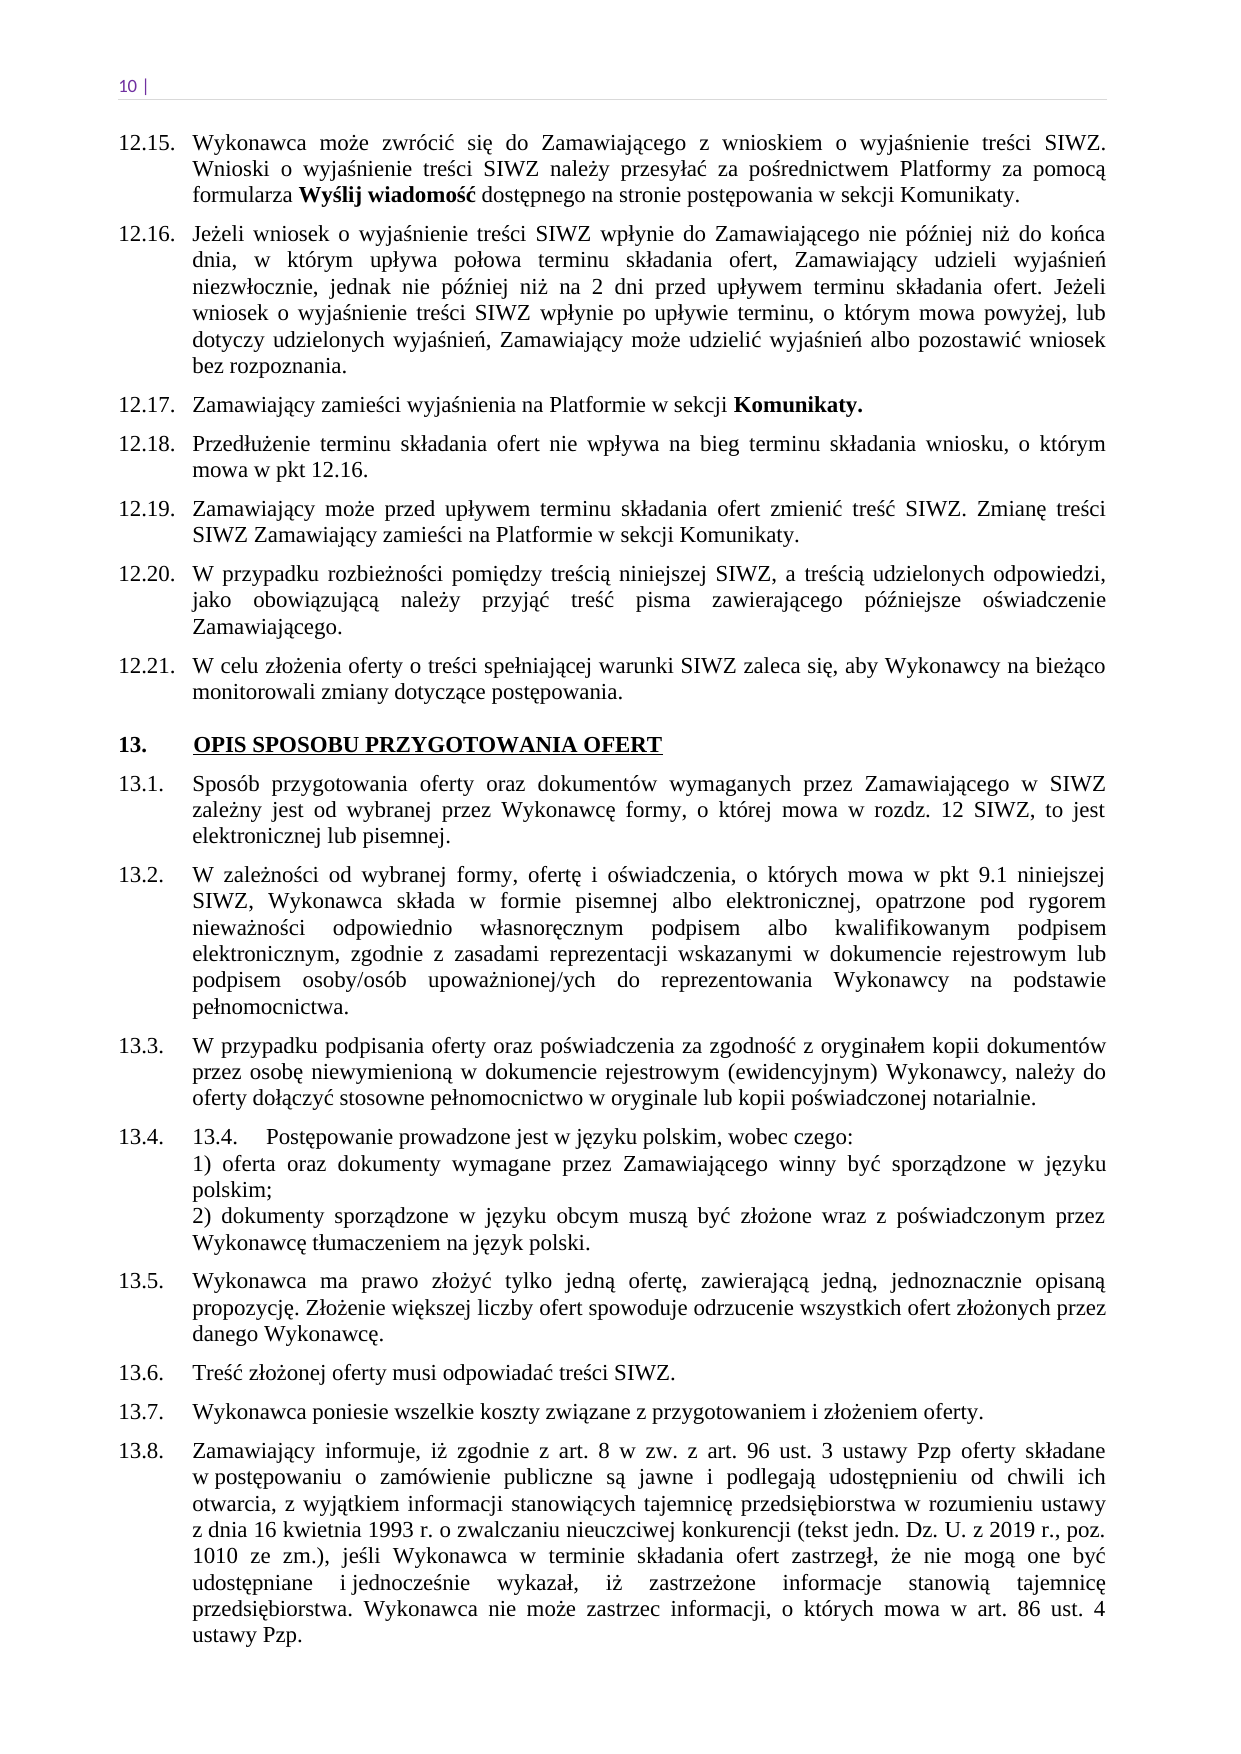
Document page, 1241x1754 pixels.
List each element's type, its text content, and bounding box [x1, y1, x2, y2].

list W celu złożenia oferty o treści spełniającej warunki SIWZ zaleca się, aby Wykonawcy na bieżąco monitorowali zmiany dotyczące postępowania. [118, 652, 1107, 704]
text 13.8. Zamawiający informuje, iż zgodnie z art. 8 w zw. z art. 96 ust. 3 ustawy Pzp oferty składane w postępowaniu o zamówienie publiczne są jawne i podlegają udostępnieniu od chwili ich otwarcia, z wyjątkiem informacji stanowiących tajemnicę przedsiębiorstwa w rozumieniu ustawy z dnia 16 kwietnia 1993 r. o zwalczaniu nieuczciwej konkurencji (tekst jedn. Dz. U. z 2019 r., poz. 1010 ze zm.), jeśli Wykonawca w terminie składania ofert zastrzegł, że nie mogą one być udostępniane i jednocześnie wykazał, iż zastrzeżone informacje stanowią tajemnicę przedsiębiorstwa. Wykonawca nie może zastrzec informacji, o których mowa w art. 86 ust. 4 ustawy Pzp. [118, 1437, 1107, 1648]
text 13.3. W przypadku podpisania oferty oraz poświadczenia za zgodność z oryginałem kopii dokumentów przez osobę niewymienioną w dokumencie rejestrowym (ewidencyjnym) Wykonawcy, należy do oferty dołączyć stosowne pełnomocnictwo w oryginale lub kopii poświadczonej notarialnie. [118, 1032, 1107, 1111]
list Zamawiający może przed upływem terminu składania ofert zmienić treść SIWZ. Zmianę treści SIWZ Zamawiający zamieści na Platformie w sekcji Komunikaty. [118, 495, 1107, 548]
text 13.5. Wykonawca ma prawo złożyć tylko jedną ofertę, zawierającą jedną, jednoznacznie opisaną propozycję. Złożenie większej liczby ofert spowoduje odrzucenie wszystkich ofert złożonych przez danego Wykonawcę. [118, 1268, 1107, 1347]
text 13. OPIS SPOSOBU PRZYGOTOWANIA OFERT [118, 731, 1107, 757]
text 13.2. W zależności od wybranej formy, ofertę i oświadczenia, o których mowa w pkt 9.1 niniejszej SIWZ, Wykonawca składa w formie pisemnej albo elektronicznej, opatrzone pod rygorem nieważności odpowiednio własnoręcznym podpisem albo kwalifikowanym podpisem elektronicznym, zgodnie z zasadami reprezentacji wskazanymi w dokumencie rejestrowym lub podpisem osoby/osób upoważnionej/ych do reprezentowania Wykonawcy na podstawie pełnomocnictwa. [118, 861, 1107, 1019]
text 13.4. 13.4. Postępowanie prowadzone jest w języku polskim, wobec czego: [118, 1123, 1107, 1150]
text 13.7. Wykonawca poniesie wszelkie koszty związane z przygotowaniem i złożeniem oferty. [118, 1398, 1107, 1424]
text 1) oferta oraz dokumenty wymagane przez Zamawiającego winny być sporządzone w języku polskim; [192, 1150, 1107, 1202]
text 13.6. Treść złożonej oferty musi odpowiadać treści SIWZ. [118, 1359, 1107, 1386]
text 2) dokumenty sporządzone w języku obcym muszą być złożone wraz z poświadczonym przez Wykonawcę tłumaczeniem na język polski. [192, 1202, 1107, 1255]
list Wykonawca może zwrócić się do Zamawiającego z wnioskiem o wyjaśnienie treści SIWZ. Wnioski o wyjaśnienie treści SIWZ należy przesyłać za pośrednictwem Platformy za pomocą formularza Wyślij wiadomość dostępnego na stronie postępowania w sekcji Komunikaty. [118, 129, 1107, 208]
list Przedłużenie terminu składania ofert nie wpływa na bieg terminu składania wniosku, o którym mowa w pkt 12.16. [118, 430, 1107, 482]
list Jeżeli wniosek o wyjaśnienie treści SIWZ wpłynie do Zamawiającego nie później niż do końca dnia, w którym upływa połowa terminu składania ofert, Zamawiający udzieli wyjaśnień niezwłocznie, jednak nie później niż na 2 dni przed upływem terminu składania ofert. Jeżeli wniosek o wyjaśnienie treści SIWZ wpłynie po upływie terminu, o którym mowa powyżej, lub dotyczy udzielonych wyjaśnień, Zamawiający może udzielić wyjaśnień albo pozostawić wniosek bez rozpoznania. [118, 220, 1107, 378]
list Zamawiający zamieści wyjaśnienia na Platformie w sekcji Komunikaty. [118, 391, 1107, 417]
text 13.1. Sposób przygotowania oferty oraz dokumentów wymaganych przez Zamawiającego w SIWZ zależny jest od wybranej przez Wykonawcę formy, o której mowa w rozdz. 12 SIWZ, to jest elektronicznej lub pisemnej. [118, 769, 1107, 849]
list W przypadku rozbieżności pomiędzy treścią niniejszej SIWZ, a treścią udzielonych odpowiedzi, jako obowiązującą należy przyjąć treść pisma zawierającego późniejsze oświadczenie Zamawiającego. [118, 560, 1107, 639]
